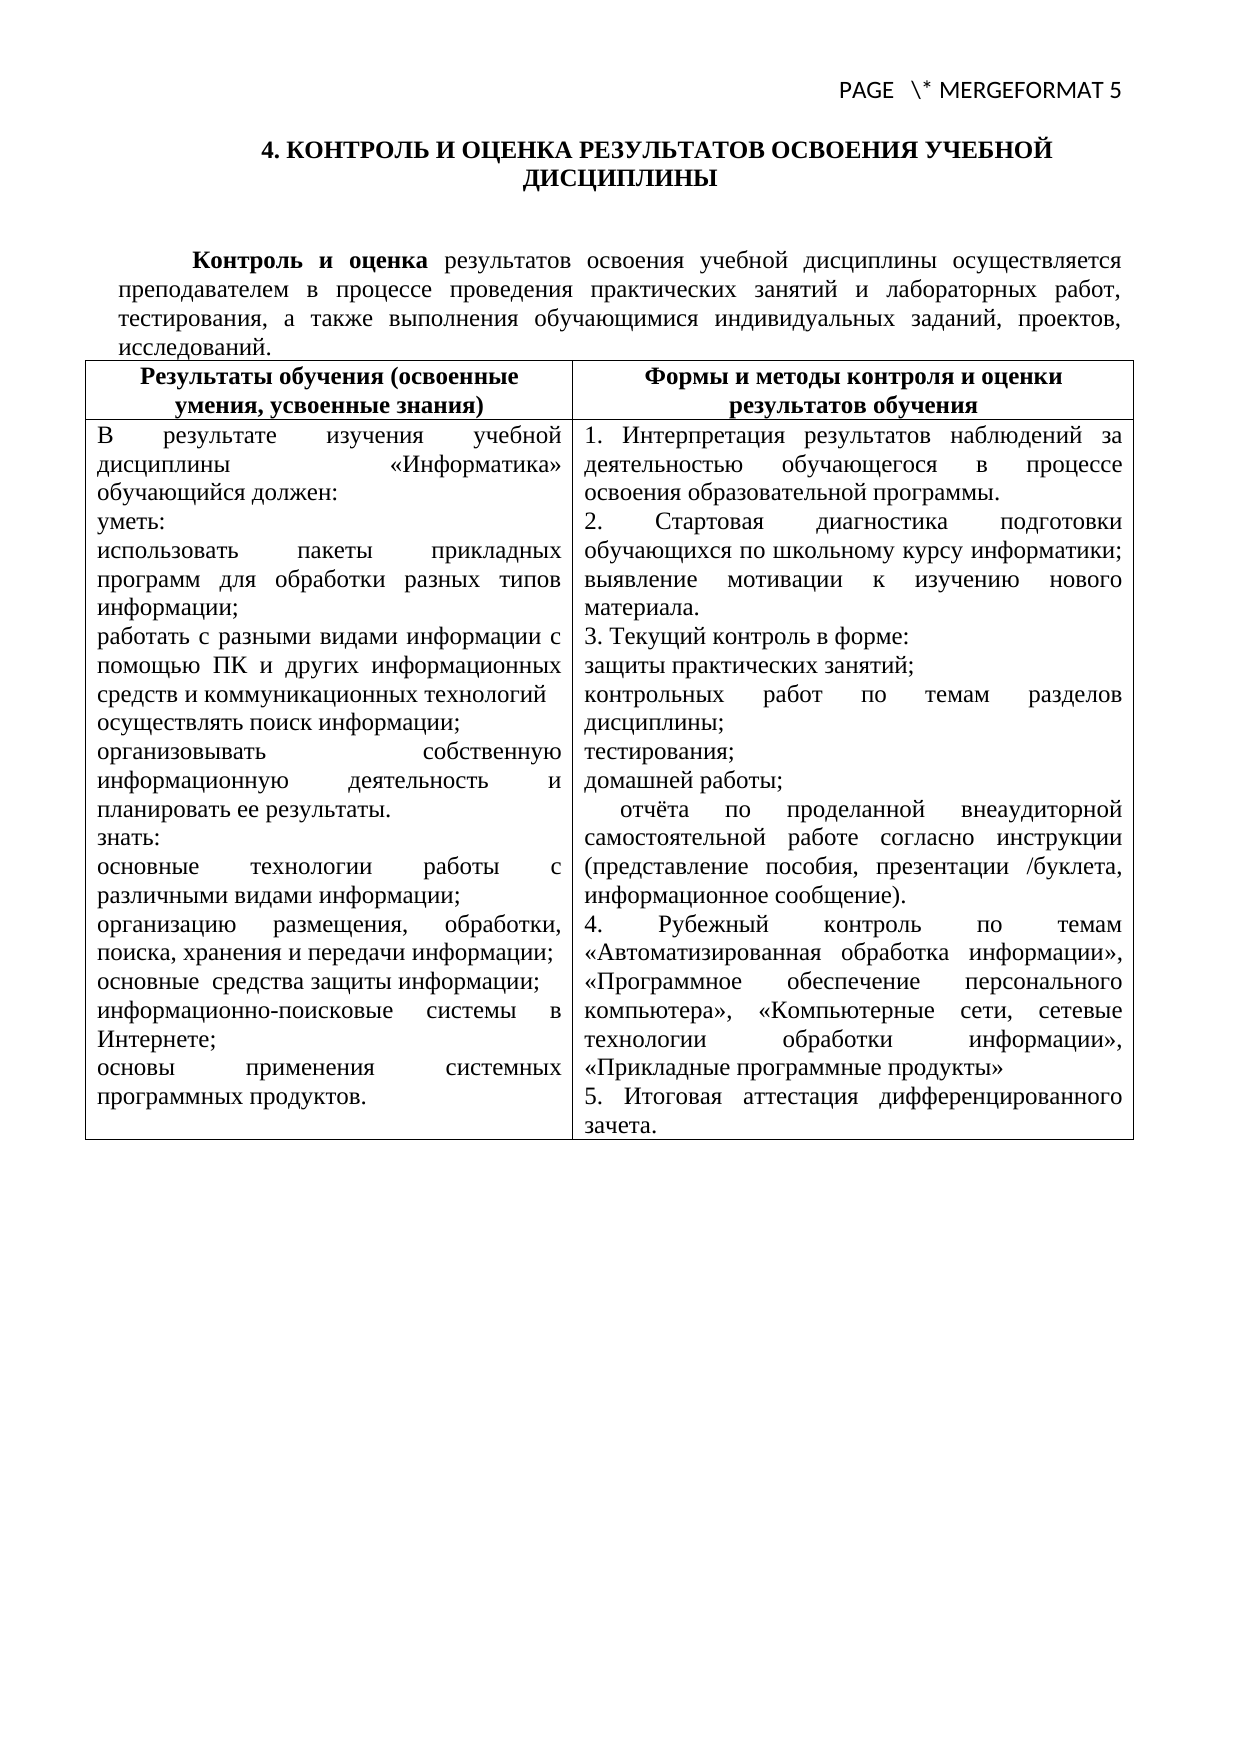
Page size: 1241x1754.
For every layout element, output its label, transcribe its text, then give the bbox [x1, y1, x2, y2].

table_header Формы и методы контроля и оценки результатов обучения [573, 361, 1133, 419]
table_header Результаты обучения (освоенные умения, усвоенные знания) [86, 361, 572, 419]
text Контроль и оценка результатов освоения учебной дисциплины осуществляется преподавателем в процессе проведения практических занятий и лабораторных работ, тестирования, а также выполнения обучающимися индивидуальных заданий, проектов, исследований. [118, 245, 1122, 360]
table_cell 1. Интерпретация результатов наблюдений за деятельностью обучающегося в процессе освоения образовательной программы. 2. Стартовая диагностика подготовки обучающихся по школьному курсу информатики; выявление мотивации к изучению нового материала. 3. Текущий контроль в форме: защиты практических занятий; контрольных работ по темам разделов дисциплины; тестирования; домашней работы; отчёта по проделанной внеаудиторной самостоятельной работе согласно инструкции (представление пособия, презентации /буклета, информационное сообщение). 4. Рубежный контроль по темам «Автоматизированная обработка информации», «Программное обеспечение персонального компьютера», «Компьютерные сети, сетевые технологии обработки информации», «Прикладные программные продукты» 5. Итоговая аттестация дифференцированного зачета. [573, 420, 1133, 1139]
table_cell В результате изучения учебной дисциплины «Информатика» обучающийся должен: уметь: использовать пакеты прикладных программ для обработки разных типов информации; работать с разными видами информации с помощью ПК и других информационных средств и коммуникационных технологий осуществлять поиск информации; организовывать собственную информационную деятельность и планировать ее результаты. знать: основные технологии работы с различными видами информации; организацию размещения, обработки, поиска, хранения и передачи информации; основные средства защиты информации; информационно-поисковые системы в Интернете; основы применения системных программных продуктов. [86, 420, 572, 1139]
subtitle 4. КОНТРОЛЬ И ОЦЕНКА РЕЗУЛЬТАТОВ ОСВОЕНИЯ УЧЕБНОЙ ДИСЦИПЛИНЫ [118, 135, 1122, 192]
